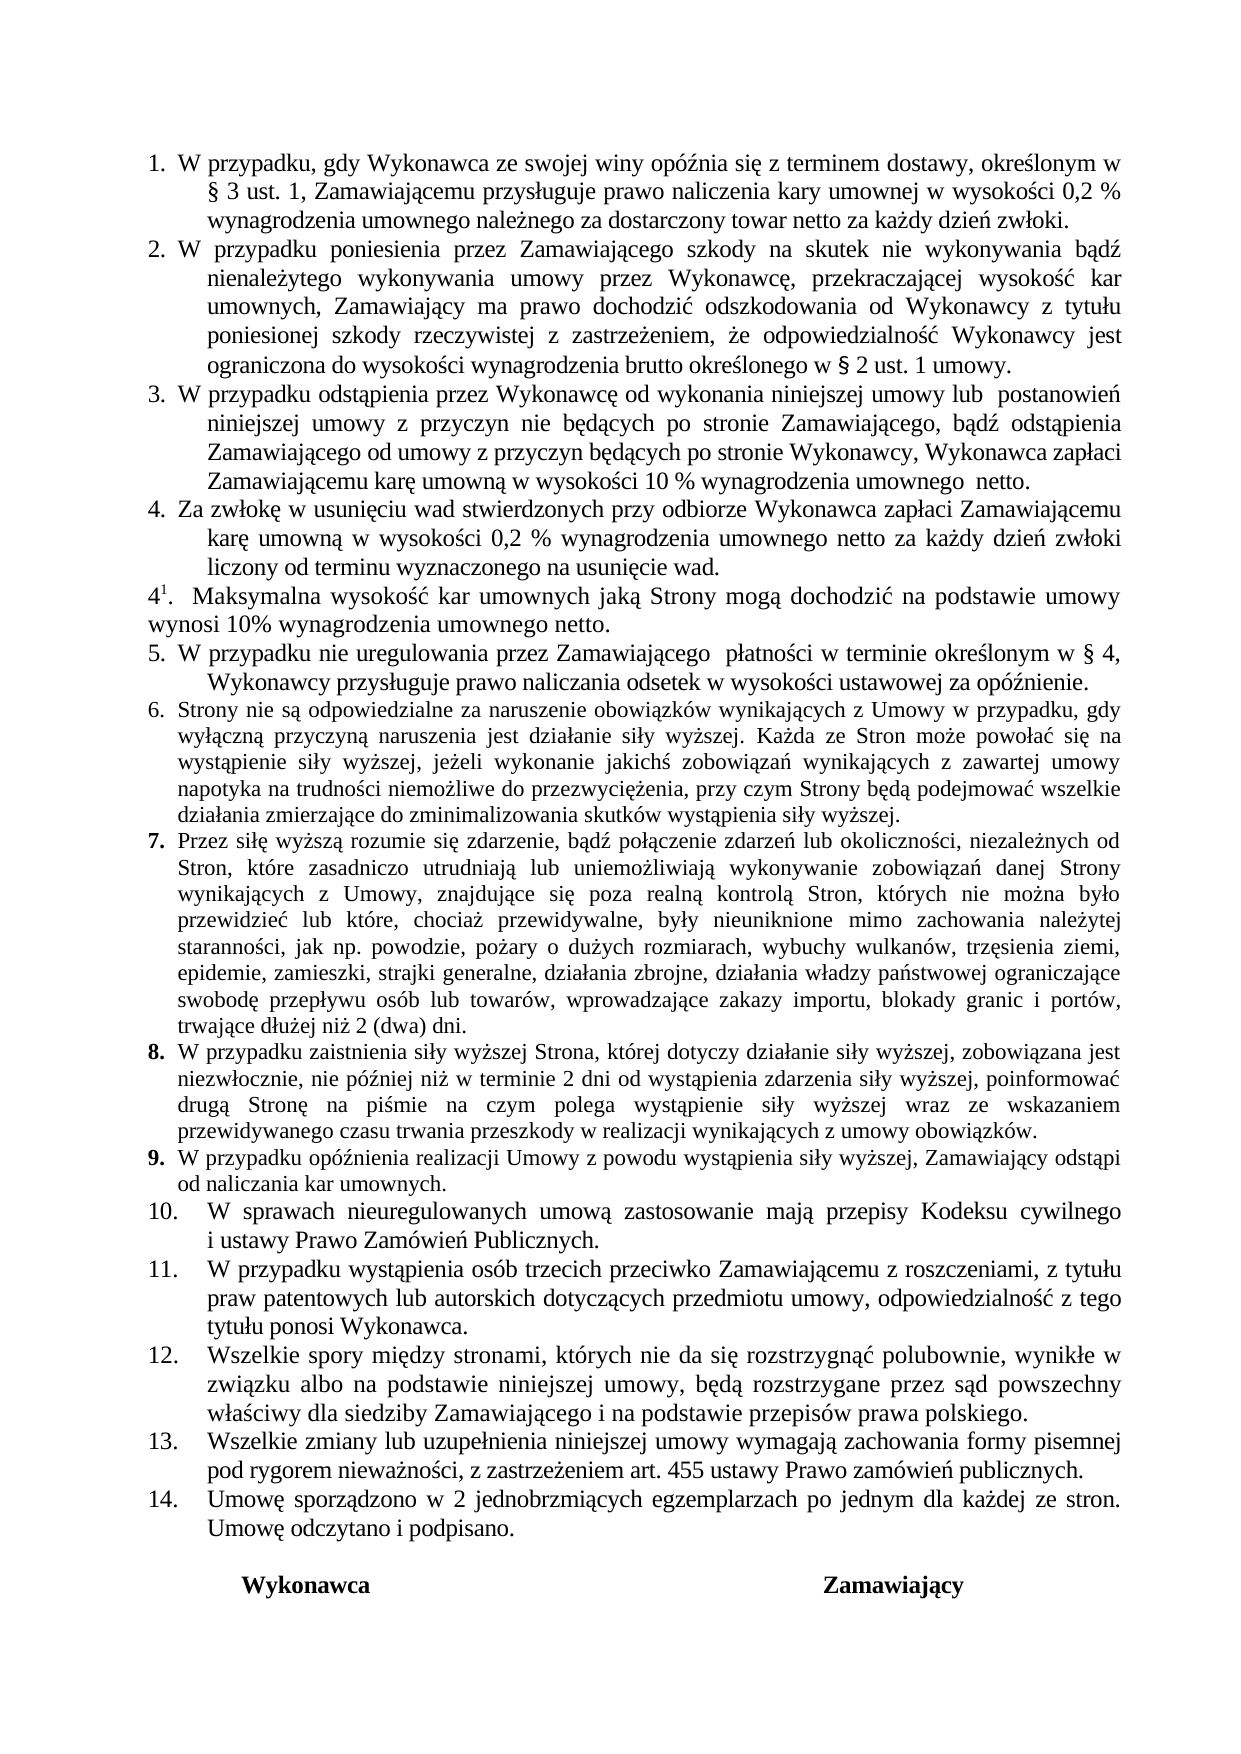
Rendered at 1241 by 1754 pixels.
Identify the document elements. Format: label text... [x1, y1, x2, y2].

list W przypadku wystąpienia osób trzecich przeciwko Zamawiającemu z roszczeniami, z tytułu praw patentowych lub autorskich dotyczących przedmiotu umowy, odpowiedzialność z tego tytułu ponosi Wykonawca. [148, 1254, 1122, 1340]
list Strony nie są odpowiedzialne za naruszenie obowiązków wynikających z Umowy w przypadku, gdy wyłączną przyczyną naruszenia jest działanie siły wyższej. Każda ze Stron może powołać się na wystąpienie siły wyższej, jeżeli wykonanie jakichś zobowiązań wynikających z zawartej umowy napotyka na trudności niemożliwe do przezwyciężenia, przy czym Strony będą podejmować wszelkie działania zmierzające do zminimalizowania skutków wystąpienia siły wyższej. [148, 696, 1122, 827]
list W przypadku poniesienia przez Zamawiającego szkody na skutek nie wykonywania bądź nienależytego wykonywania umowy przez Wykonawcę, przekraczającej wysokość kar umownych, Zamawiający ma prawo dochodzić odszkodowania od Wykonawcy z tytułu poniesionej szkody rzeczywistej z zastrzeżeniem, że odpowiedzialność Wykonawcy jest ograniczona do wysokości wynagrodzenia brutto określonego w § 2 ust. 1 umowy. [148, 234, 1122, 379]
list W przypadku opóźnienia realizacji Umowy z powodu wystąpienia siły wyższej, Zamawiający odstąpi od naliczania kar umownych. [148, 1144, 1122, 1196]
text 41. Maksymalna wysokość kar umownych jaką Strony mogą dochodzić na podstawie umowy wynosi 10% wynagrodzenia umownego netto. [148, 581, 1122, 638]
list W przypadku zaistnienia siły wyższej Strona, której dotyczy działanie siły wyższej, zobowiązana jest niezwłocznie, nie później niż w terminie 2 dni od wystąpienia zdarzenia siły wyższej, poinformować drugą Stronę na piśmie na czym polega wystąpienie siły wyższej wraz ze wskazaniem przewidywanego czasu trwania przeszkody w realizacji wynikających z umowy obowiązków. [148, 1038, 1122, 1144]
list Wszelkie spory między stronami, których nie da się rozstrzygnąć polubownie, wynikłe w związku albo na podstawie niniejszej umowy, będą rozstrzygane przez sąd powszechny właściwy dla siedziby Zamawiającego i na podstawie przepisów prawa polskiego. [148, 1340, 1122, 1426]
list W przypadku nie uregulowania przez Zamawiającego płatności w terminie określonym w § 4, Wykonawcy przysługuje prawo naliczania odsetek w wysokości ustawowej za opóźnienie. [148, 638, 1122, 696]
list W przypadku odstąpienia przez Wykonawcę od wykonania niniejszej umowy lub postanowień niniejszej umowy z przyczyn nie będących po stronie Zamawiającego, bądź odstąpienia Zamawiającego od umowy z przyczyn będących po stronie Wykonawcy, Wykonawca zapłaci Zamawiającemu karę umowną w wysokości 10 % wynagrodzenia umownego netto. [148, 379, 1122, 494]
list W sprawach nieuregulowanych umową zastosowanie mają przepisy Kodeksu cywilnego i ustawy Prawo Zamówień Publicznych. [148, 1196, 1122, 1254]
list Przez siłę wyższą rozumie się zdarzenie, bądź połączenie zdarzeń lub okoliczności, niezależnych od Stron, które zasadniczo utrudniają lub uniemożliwiają wykonywanie zobowiązań danej Strony wynikających z Umowy, znajdujące się poza realną kontrolą Stron, których nie można było przewidzieć lub które, chociaż przewidywalne, były nieuniknione mimo zachowania należytej staranności, jak np. powodzie, pożary o dużych rozmiarach, wybuchy wulkanów, trzęsienia ziemi, epidemie, zamieszki, strajki generalne, działania zbrojne, działania władzy państwowej ograniczające swobodę przepływu osób lub towarów, wprowadzające zakazy importu, blokady granic i portów, trwające dłużej niż 2 (dwa) dni. [148, 827, 1122, 1038]
list Umowę sporządzono w 2 jednobrzmiących egzemplarzach po jednym dla każdej ze stron. Umowę odczytano i podpisano. [148, 1484, 1122, 1541]
list Wszelkie zmiany lub uzupełnienia niniejszej umowy wymagają zachowania formy pisemnej pod rygorem nieważności, z zastrzeżeniem art. 455 ustawy Prawo zamówień publicznych. [148, 1426, 1122, 1484]
text Wykonawca Zamawiający [148, 1570, 1122, 1599]
list W przypadku, gdy Wykonawca ze swojej winy opóźnia się z terminem dostawy, określonym w § 3 ust. 1, Zamawiającemu przysługuje prawo naliczenia kary umownej w wysokości 0,2 % wynagrodzenia umownego należnego za dostarczony towar netto za każdy dzień zwłoki. [148, 148, 1122, 234]
list Za zwłokę w usunięciu wad stwierdzonych przy odbiorze Wykonawca zapłaci Zamawiającemu karę umowną w wysokości 0,2 % wynagrodzenia umownego netto za każdy dzień zwłoki liczony od terminu wyznaczonego na usunięcie wad. [148, 494, 1122, 581]
